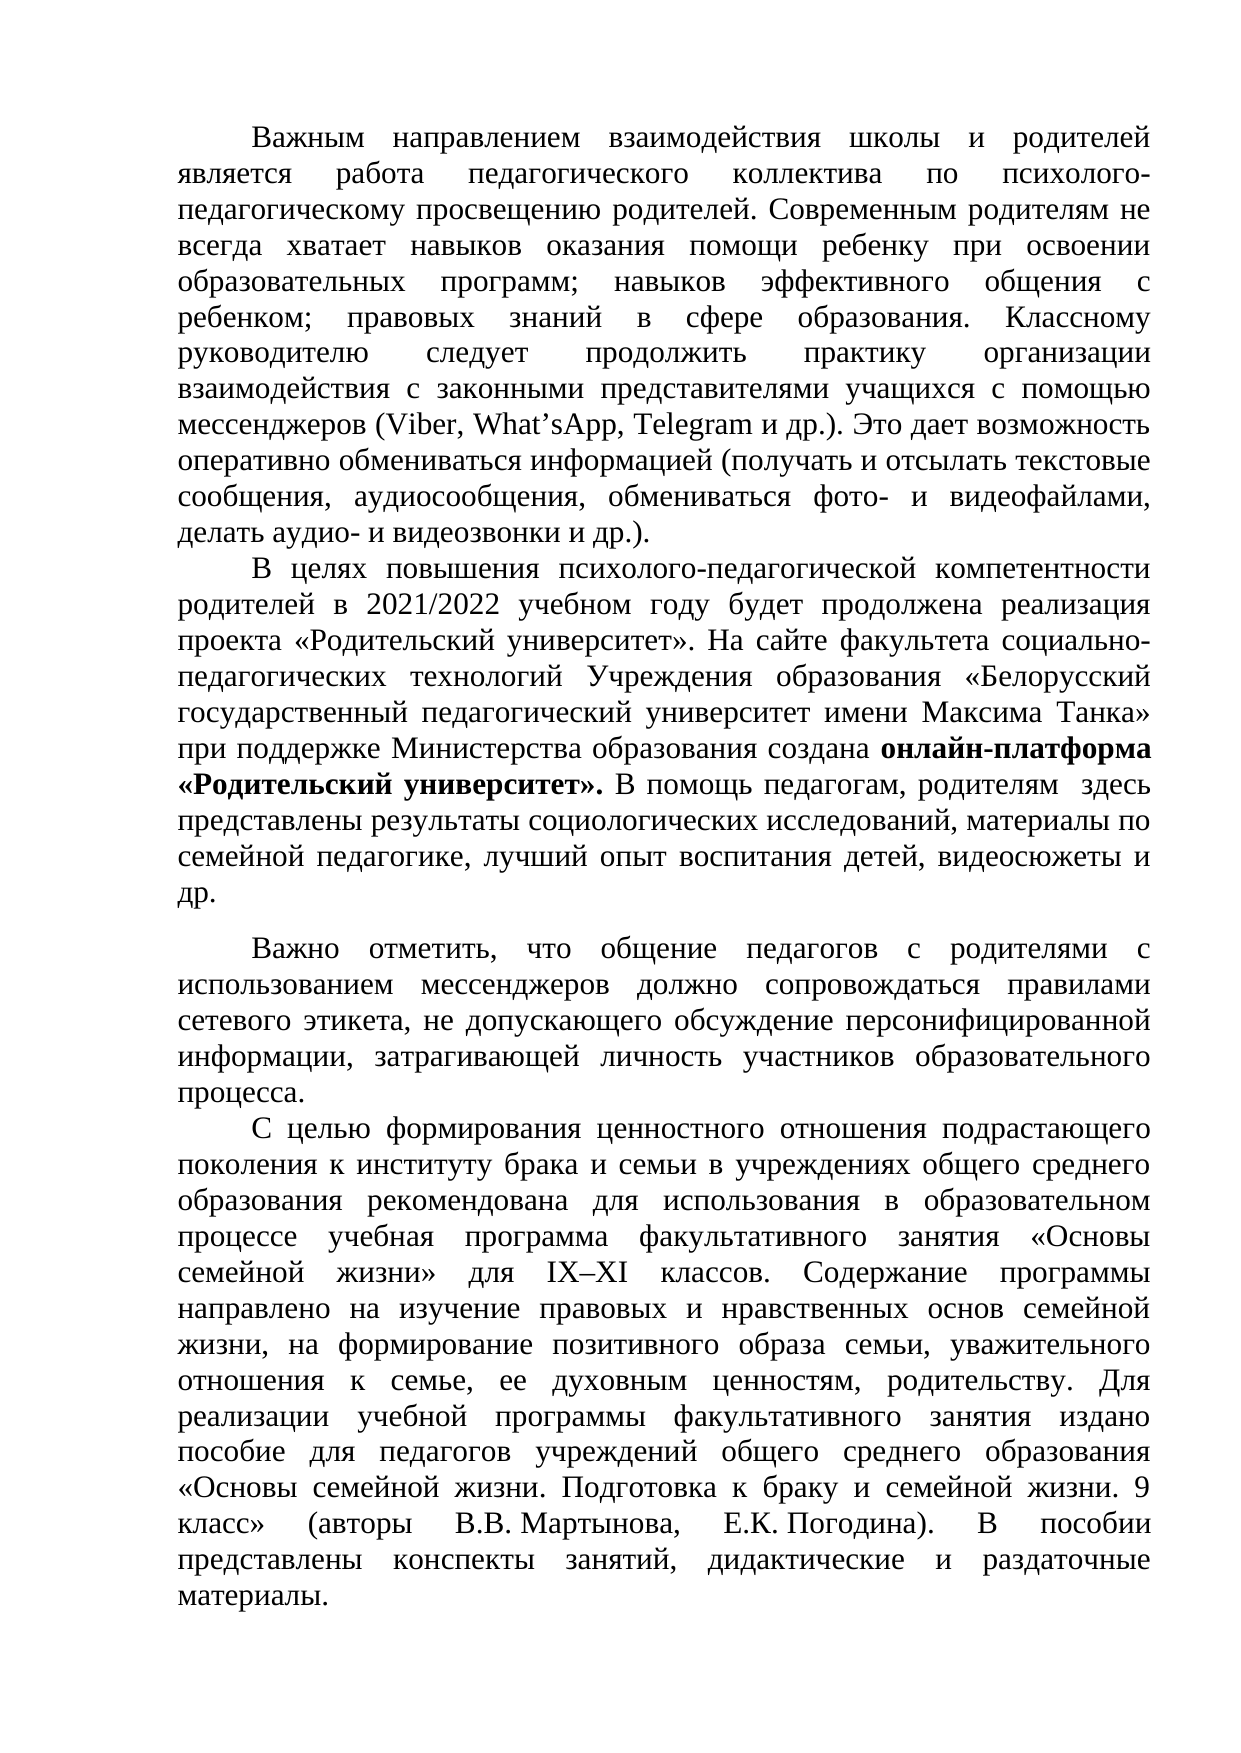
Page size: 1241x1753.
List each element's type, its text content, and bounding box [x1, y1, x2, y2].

text Важным направлением взаимодействия школы и родителей является работа педагогического коллектива по психолого-педагогическому просвещению родителей. Современным родителям не всегда хватает навыков оказания помощи ребенку при освоении образовательных программ; навыков эффективного общения с ребенком; правовых знаний в сфере образования. Классному руководителю следует продолжить практику организации взаимодействия с законными представителями учащихся с помощью мессенджеров (Viber, What’sApp, Telegram и др.). Это дает возможность оперативно обмениваться информацией (получать и отсылать текстовые сообщения, аудиосообщения, обмениваться фото- и видеофайлами, делать аудио- и видеозвонки и др.). [177, 118, 1152, 549]
text Важно отметить, что общение педагогов с родителями с использованием мессенджеров должно сопровождаться правилами сетевого этикета, не допускающего обсуждение персонифицированной информации, затрагивающей личность участников образовательного процесса. [177, 929, 1152, 1109]
text В целях повышения психолого-педагогической компетентности родителей в 2021/2022 учебном году будет продолжена реализация проекта «Родительский университет». На сайте факультета социально-педагогических технологий Учреждения образования «Белорусский государственный педагогический университет имени Максима Танка» при поддержке Министерства образования создана онлайн-платформа «Родительский университет». В помощь педагогам, родителям здесь представлены результаты социологических исследований, материалы по семейной педагогике, лучший опыт воспитания детей, видеосюжеты и др. [177, 549, 1152, 909]
text С целью формирования ценностного отношения подрастающего поколения к институту брака и семьи в учреждениях общего среднего образования рекомендована для использования в образовательном процессе учебная программа факультативного занятия «Основы семейной жизни» для IX–XI классов. Содержание программы направлено на изучение правовых и нравственных основ семейной жизни, на формирование позитивного образа семьи, уважительного отношения к семье, ее духовным ценностям, родительству. Для реализации учебной программы факультативного занятия издано пособие для педагогов учреждений общего среднего образования «Основы семейной жизни. Подготовка к браку и семейной жизни. 9 класс» (авторы В.В. Мартынова, Е.К. Погодина). В пособии представлены конспекты занятий, дидактические и раздаточные материалы. [177, 1109, 1152, 1612]
